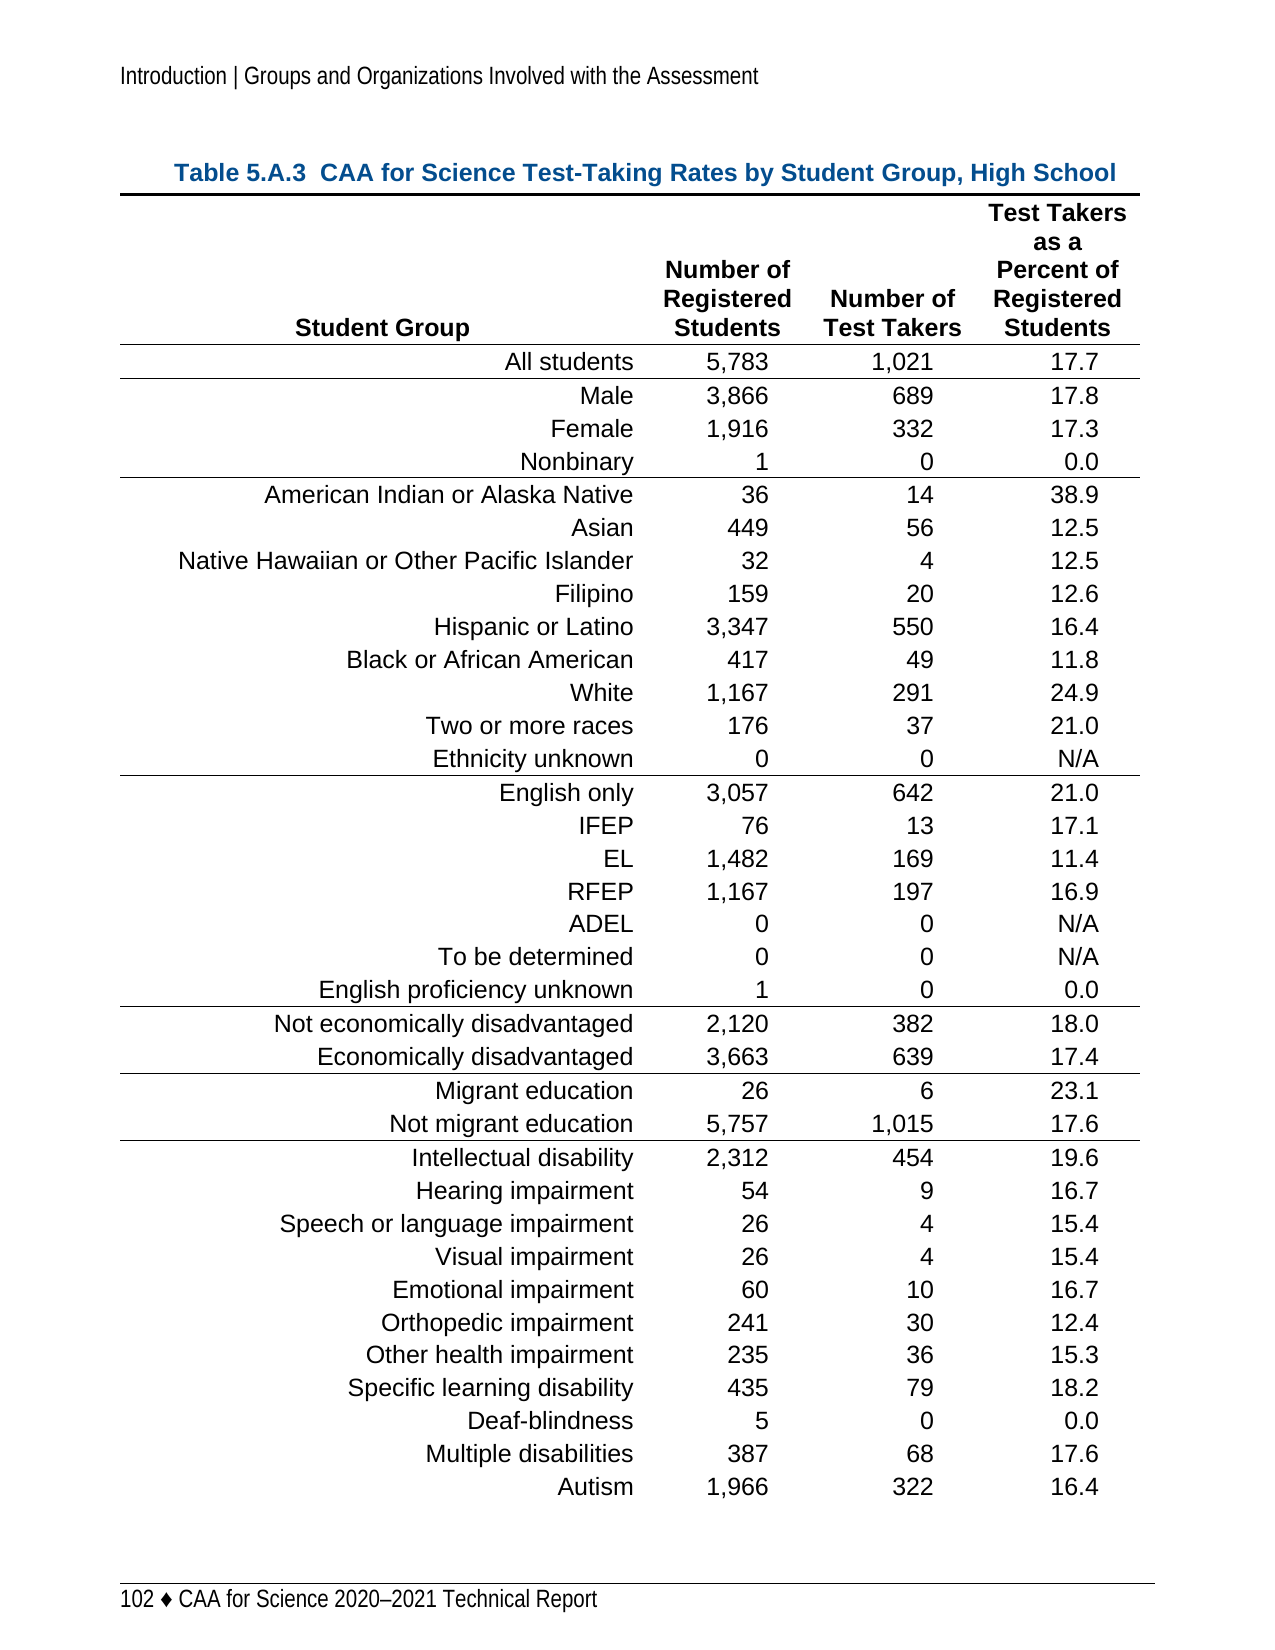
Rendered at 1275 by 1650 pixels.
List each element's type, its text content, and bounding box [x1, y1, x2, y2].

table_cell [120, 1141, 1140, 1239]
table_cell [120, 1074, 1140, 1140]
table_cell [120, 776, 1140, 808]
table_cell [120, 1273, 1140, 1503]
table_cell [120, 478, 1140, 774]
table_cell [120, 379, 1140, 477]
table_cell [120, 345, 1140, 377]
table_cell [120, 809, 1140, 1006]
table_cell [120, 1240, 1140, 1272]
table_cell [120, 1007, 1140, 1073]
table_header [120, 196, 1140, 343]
text Table 5.A.3 CAA for Science Test-Taking Rates by Student Group, High School [135, 157, 1155, 186]
